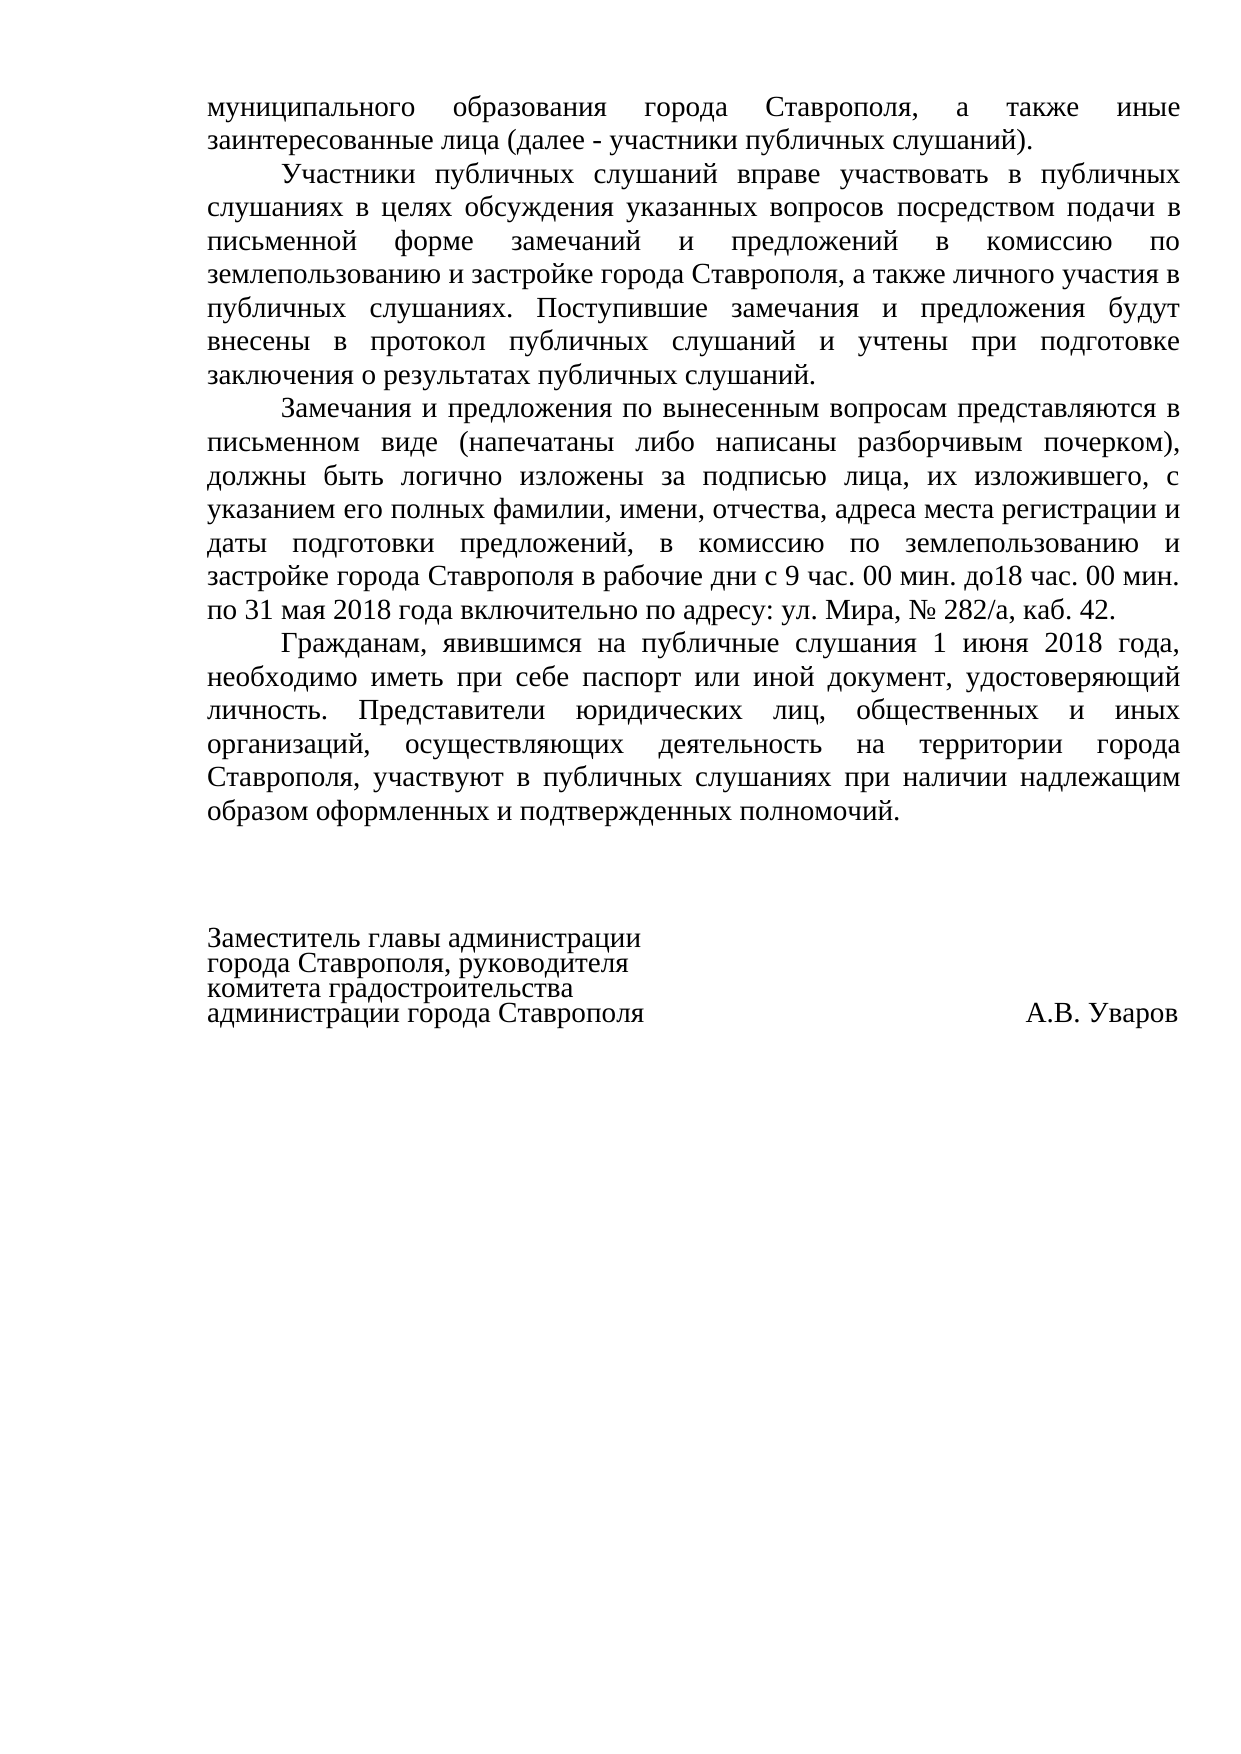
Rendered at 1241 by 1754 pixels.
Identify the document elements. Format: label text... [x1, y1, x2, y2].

text комитета градостроительства [207, 977, 1181, 1002]
text администрации города Ставрополя А.В. Уваров [207, 1002, 1181, 1027]
text Гражданам, явившимся на публичные слушания 1 июня 2018 года, необходимо иметь при себе паспорт или иной документ, удостоверяющий личность. Представители юридических лиц, общественных и иных организаций, осуществляющих деятельность на территории города Ставрополя, участвуют в публичных слушаниях при наличии надлежащим образом оформленных и подтвержденных полномочий. [207, 625, 1181, 827]
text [207, 89, 1181, 156]
text Заместитель главы администрации [207, 927, 1181, 952]
text Замечания и предложения по вынесенным вопросам представляются в письменном виде (напечатаны либо написаны разборчивым почерком), должны быть логично изложены за подписью лица, их изложившего, с указанием его полных фамилии, имени, отчества, адреса места регистрации и даты подготовки предложений, в комиссию по землепользованию и застройке города Ставрополя в рабочие дни с 9 час. 00 мин. до18 час. 00 мин. по 31 мая 2018 года включительно по адресу: ул. Мира, № 282/а, каб. 42. [207, 391, 1181, 625]
text Участники публичных слушаний вправе участвовать в публичных слушаниях в целях обсуждения указанных вопросов посредством подачи в письменной форме замечаний и предложений в комиссию по землепользованию и застройке города Ставрополя, а также личного участия в публичных слушаниях. Поступившие замечания и предложения будут внесены в протокол публичных слушаний и учтены при подготовке заключения о результатах публичных слушаний. [207, 156, 1181, 391]
text города Ставрополя, руководителя [207, 952, 1181, 977]
